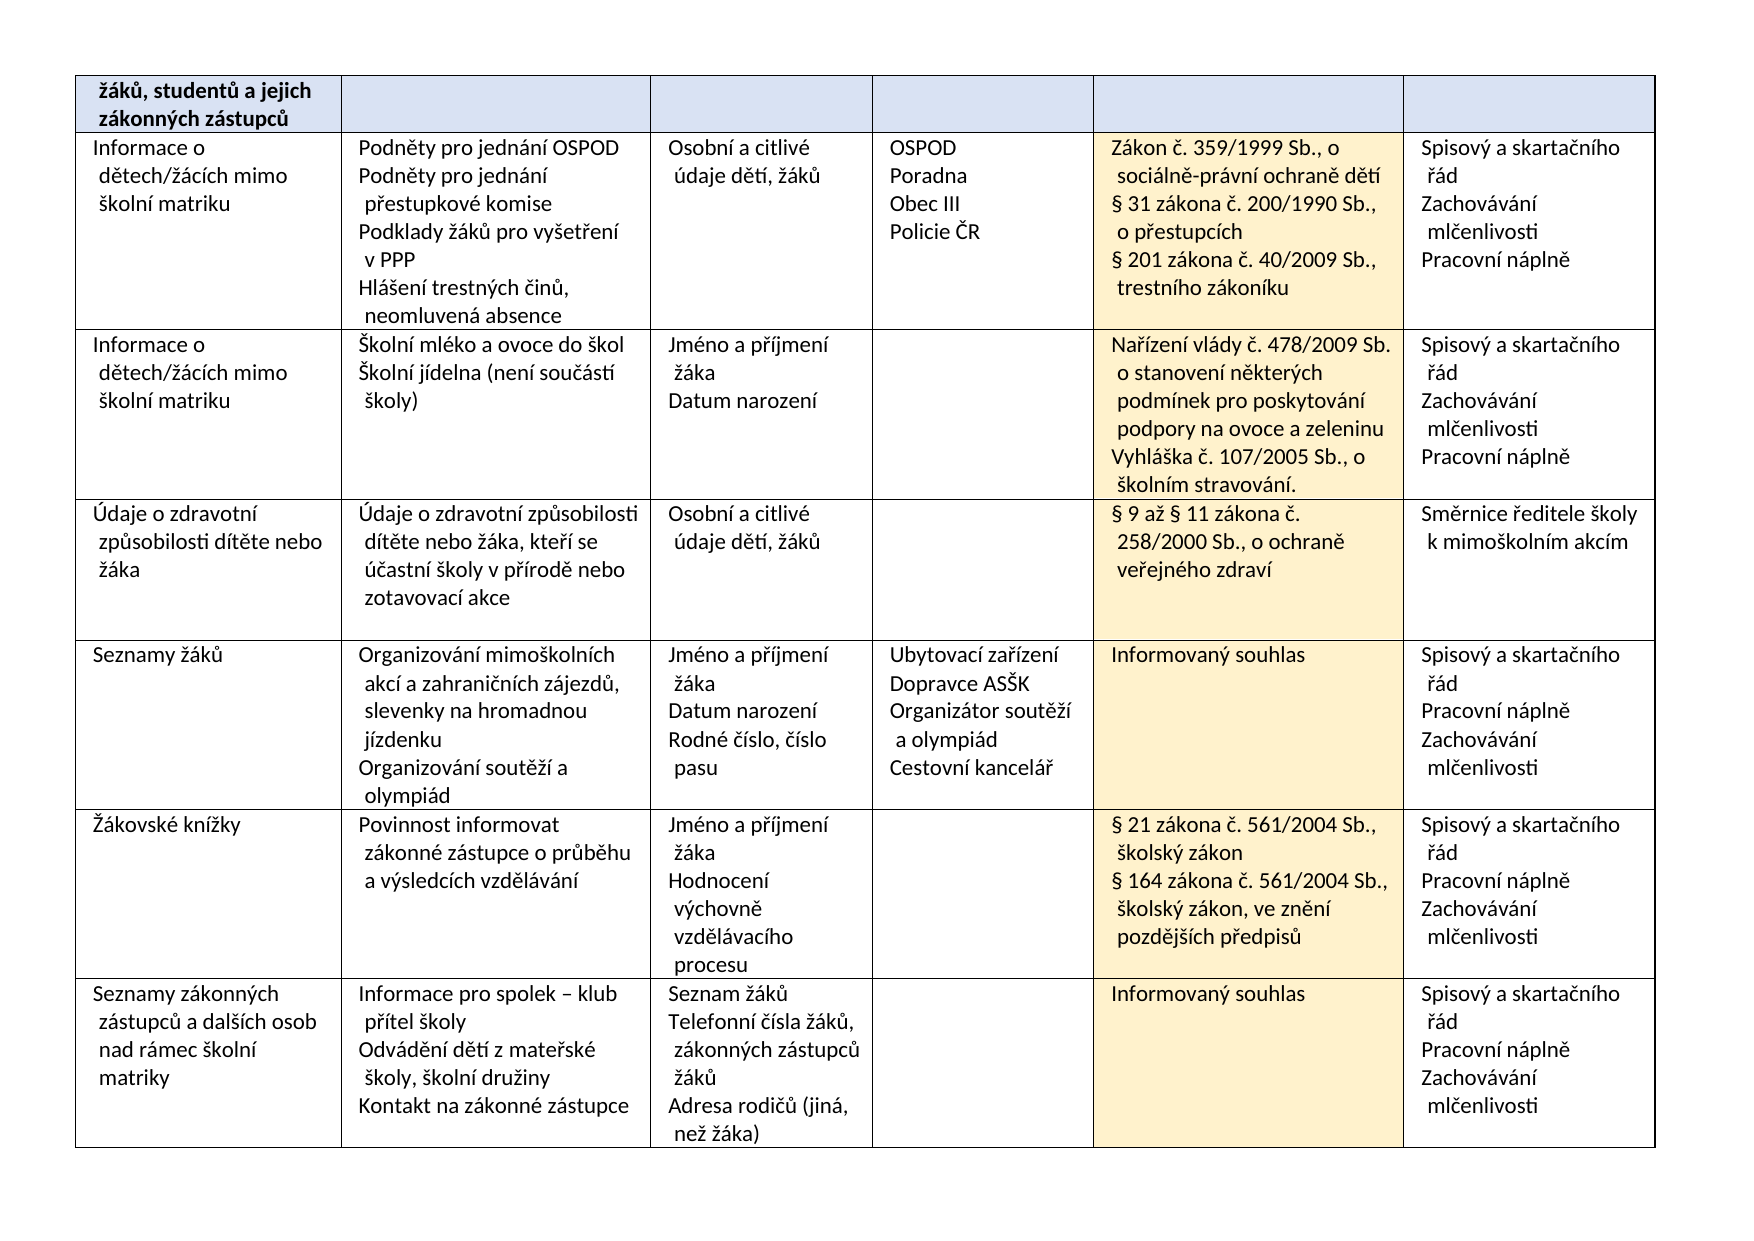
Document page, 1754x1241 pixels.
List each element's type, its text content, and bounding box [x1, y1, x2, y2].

table_cell [873, 810, 1093, 978]
table_cell Spisový a skartačního řád Pracovní náplně Zachovávání mlčenlivosti [1404, 979, 1654, 1147]
table_cell Organizování mimoškolních akcí a zahraničních zájezdů, slevenky na hromadnou jízdenku Organizování soutěží a olympiád [342, 641, 650, 809]
table_cell Informace o dětech/žácích mimo školní matriku [76, 133, 341, 329]
table_cell [873, 330, 1093, 498]
table_cell Jméno a příjmení žáka Datum narození Rodné číslo, číslo pasu [651, 641, 872, 809]
table_cell OSPOD Poradna Obec III Policie ČR [873, 133, 1093, 329]
table_cell Spisový a skartačního řád Zachovávání mlčenlivosti Pracovní náplně [1404, 330, 1654, 498]
table_cell Jméno a příjmení žáka Hodnocení výchovně vzdělávacího procesu [651, 810, 872, 978]
table_cell Školní mléko a ovoce do škol Školní jídelna (není součástí školy) [342, 330, 650, 498]
table_cell [873, 979, 1093, 1147]
table_cell Podněty pro jednání OSPOD Podněty pro jednání přestupkové komise Podklady žáků pro vyšetření v PPP Hlášení trestných činů, neomluvená absence [342, 133, 650, 329]
table_cell Seznamy žáků [76, 641, 341, 809]
table_cell Ubytovací zařízení Dopravce ASŠK Organizátor soutěží a olympiád Cestovní kancelář [873, 641, 1093, 809]
table_cell Údaje o zdravotní způsobilosti dítěte nebo žáka [76, 500, 341, 639]
table_cell Spisový a skartačního řád Pracovní náplně Zachovávání mlčenlivosti [1404, 641, 1654, 809]
table_cell [1094, 76, 1403, 132]
table_cell [651, 76, 872, 132]
table_cell Spisový a skartačního řád Pracovní náplně Zachovávání mlčenlivosti [1404, 810, 1654, 978]
table_cell Údaje o zdravotní způsobilosti dítěte nebo žáka, kteří se účastní školy v přírodě nebo zotavovací akce [342, 500, 650, 639]
table_cell Osobní a citlivé údaje dětí, žáků [651, 133, 872, 329]
table_cell Směrnice ředitele školy k mimoškolním akcím [1404, 500, 1654, 639]
table_cell Seznamy zákonných zástupců a dalších osob nad rámec školní matriky [76, 979, 341, 1147]
table_cell Zákon č. 359/1999 Sb., o sociálně-právní ochraně dětí § 31 zákona č. 200/1990 Sb., o přestupcích § 201 zákona č. 40/2009 Sb., trestního zákoníku [1094, 133, 1403, 329]
table_cell Informace o dětech/žácích mimo školní matriku [76, 330, 341, 498]
table_cell Nařízení vlády č. 478/2009 Sb. o stanovení některých podmínek pro poskytování podpory na ovoce a zeleninu Vyhláška č. 107/2005 Sb., o školním stravování. [1094, 330, 1403, 498]
table_cell Informace pro spolek – klub přítel školy Odvádění dětí z mateřské školy, školní družiny Kontakt na zákonné zástupce [342, 979, 650, 1147]
table_cell [342, 76, 650, 132]
table_cell [873, 500, 1093, 639]
table_cell Seznam žáků Telefonní čísla žáků, zákonných zástupců žáků Adresa rodičů (jiná, než žáka) [651, 979, 872, 1147]
table_cell Povinnost informovat zákonné zástupce o průběhu a výsledcích vzdělávání [342, 810, 650, 978]
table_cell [76, 76, 341, 132]
table_cell Informovaný souhlas [1094, 979, 1403, 1147]
table_cell [1404, 76, 1654, 132]
table_cell § 21 zákona č. 561/2004 Sb., školský zákon § 164 zákona č. 561/2004 Sb., školský zákon, ve znění pozdějších předpisů [1094, 810, 1403, 978]
table_cell Osobní a citlivé údaje dětí, žáků [651, 500, 872, 639]
table_cell Jméno a příjmení žáka Datum narození [651, 330, 872, 498]
table_cell Žákovské knížky [76, 810, 341, 978]
table_cell Spisový a skartačního řád Zachovávání mlčenlivosti Pracovní náplně [1404, 133, 1654, 329]
table_cell [873, 76, 1093, 132]
table_cell § 9 až § 11 zákona č. 258/2000 Sb., o ochraně veřejného zdraví [1094, 500, 1403, 639]
table_cell Informovaný souhlas [1094, 641, 1403, 809]
